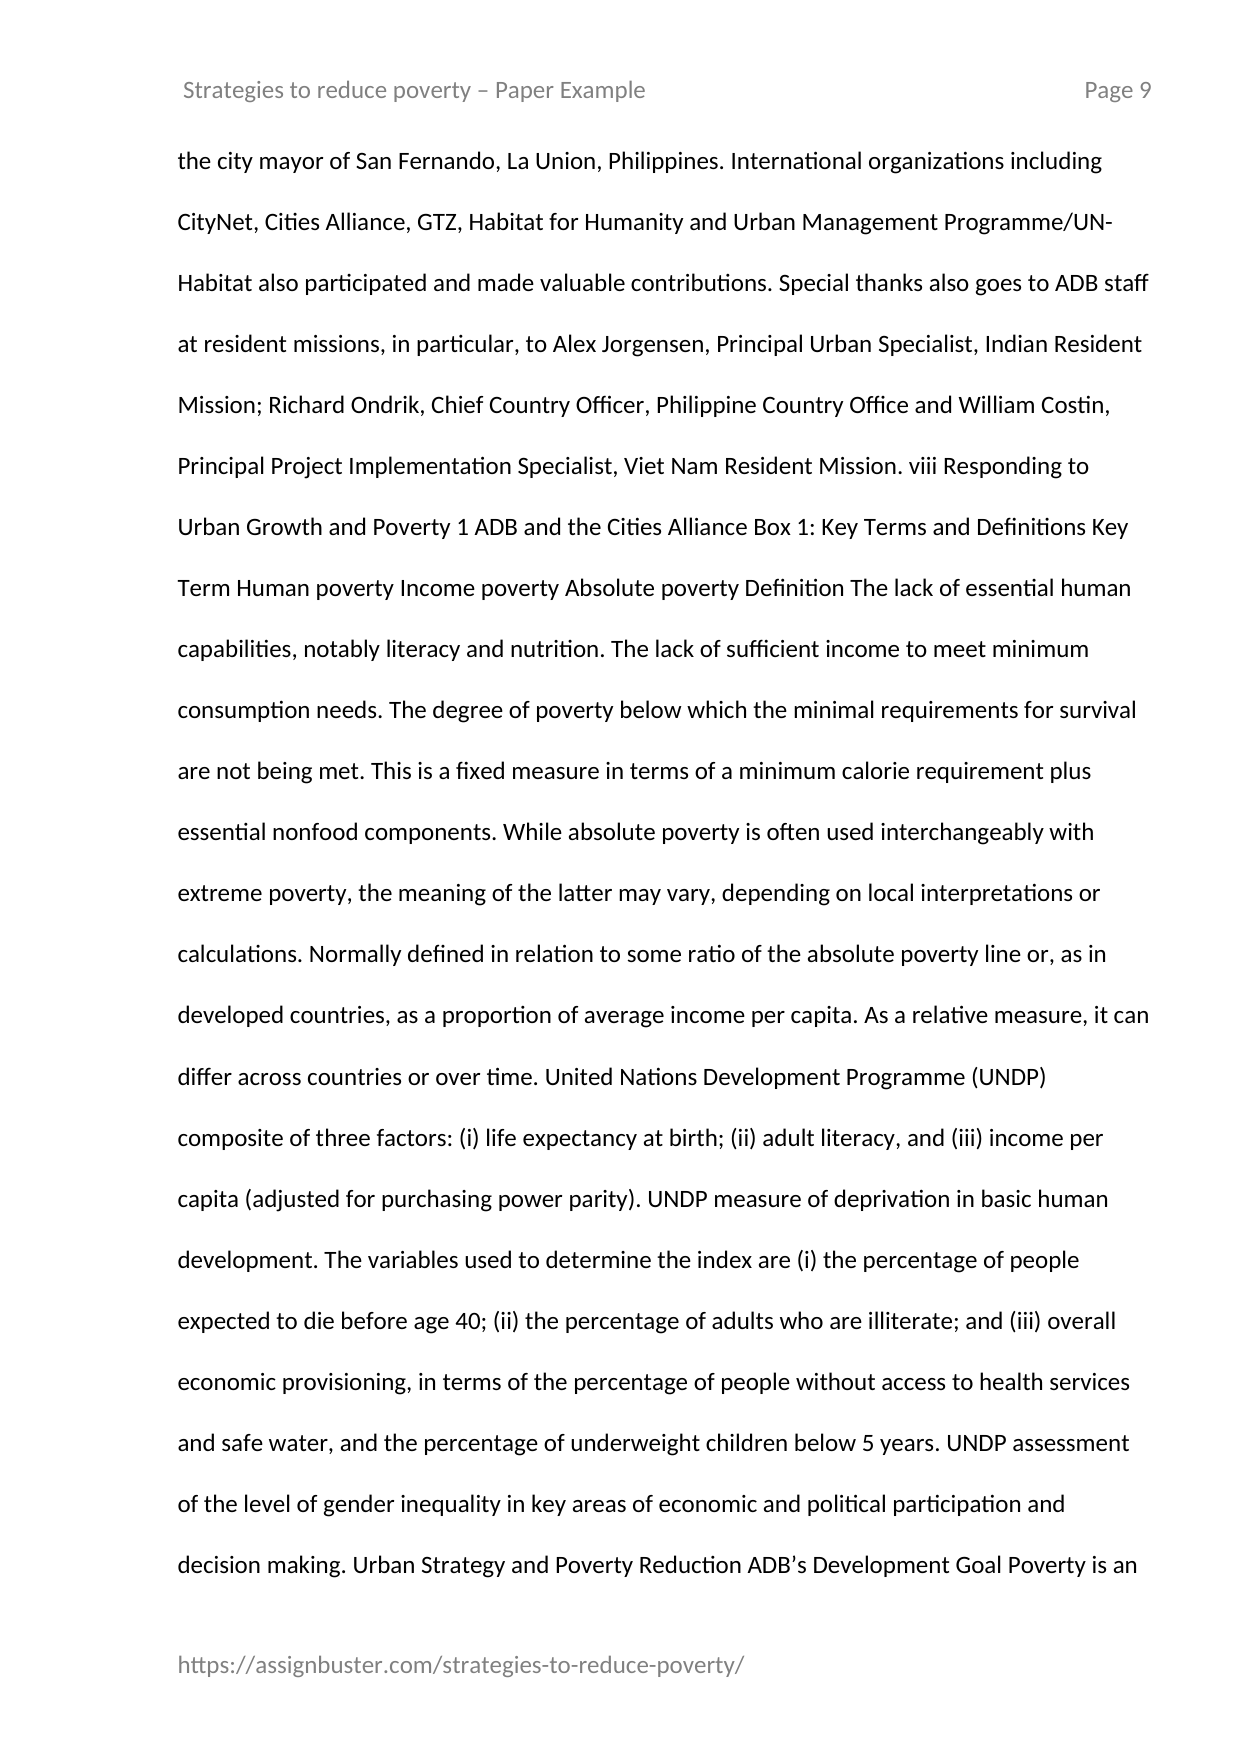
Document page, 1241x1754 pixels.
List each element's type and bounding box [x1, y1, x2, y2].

text [177, 145, 1152, 1579]
